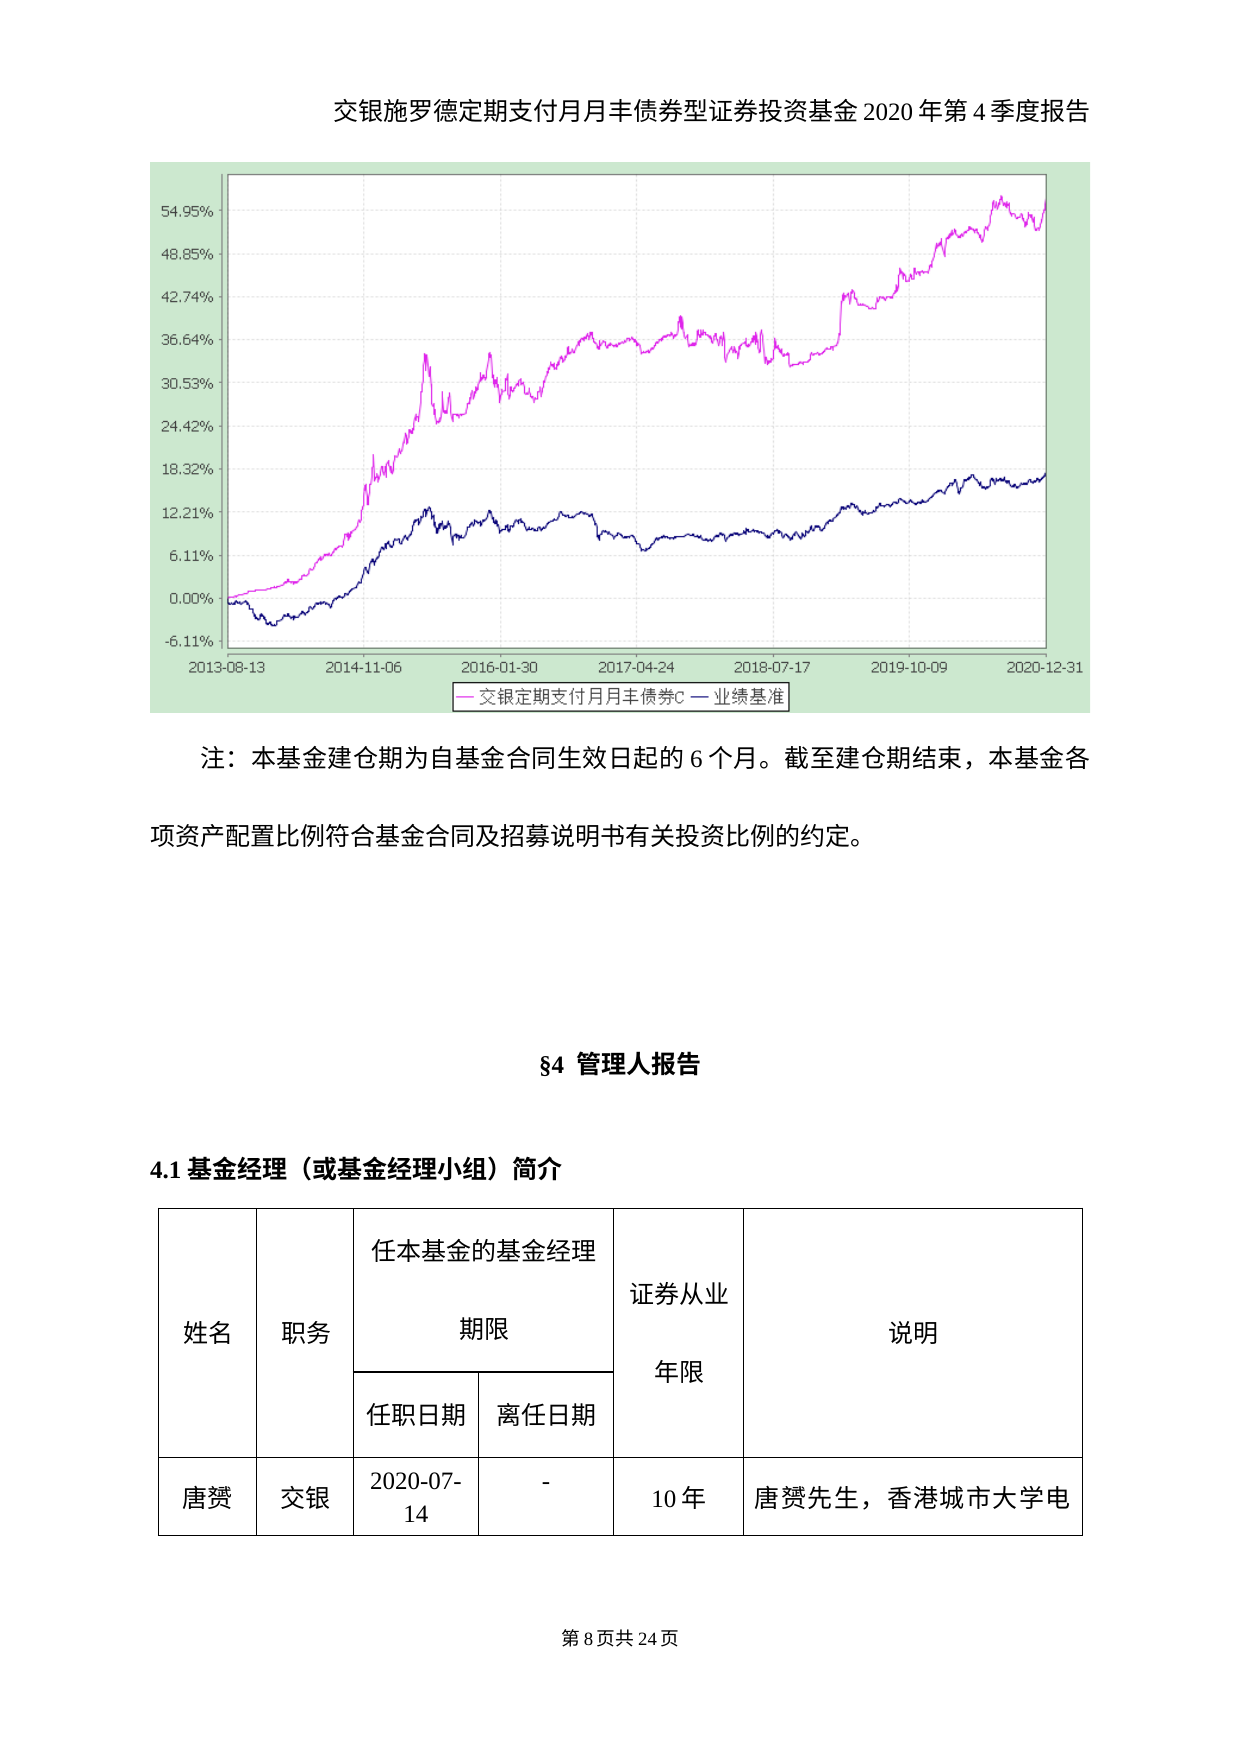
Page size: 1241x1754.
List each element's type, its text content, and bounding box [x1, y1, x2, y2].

subtitle §4 管理人报告 [150, 1031, 1090, 1096]
text 注：本基金建仓期为自基金合同生效日起的6个月。截至建仓期结束，本基金各项资产配置比例符合基金合同及招募说明书有关投资比例的约定。 [150, 724, 1090, 867]
table_header 证券从业年限 [614, 1209, 743, 1457]
picture [150, 162, 1091, 713]
table_cell 10年 [614, 1458, 743, 1535]
table_cell - [479, 1458, 613, 1535]
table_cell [744, 1458, 1082, 1535]
table_cell 2020-07-14 [354, 1458, 478, 1535]
table_header 职务 [257, 1209, 353, 1457]
text 4.1 基金经理（或基金经理小组）简介 [150, 1135, 1090, 1200]
table_cell 任职日期 [354, 1373, 478, 1457]
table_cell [257, 1458, 353, 1535]
table_header 说明 [744, 1209, 1082, 1457]
table_header 任本基金的基金经理期限 [354, 1209, 613, 1371]
table_header 姓名 [159, 1209, 256, 1457]
table_cell 唐赟 [159, 1458, 256, 1535]
table_cell 离任日期 [479, 1373, 613, 1457]
